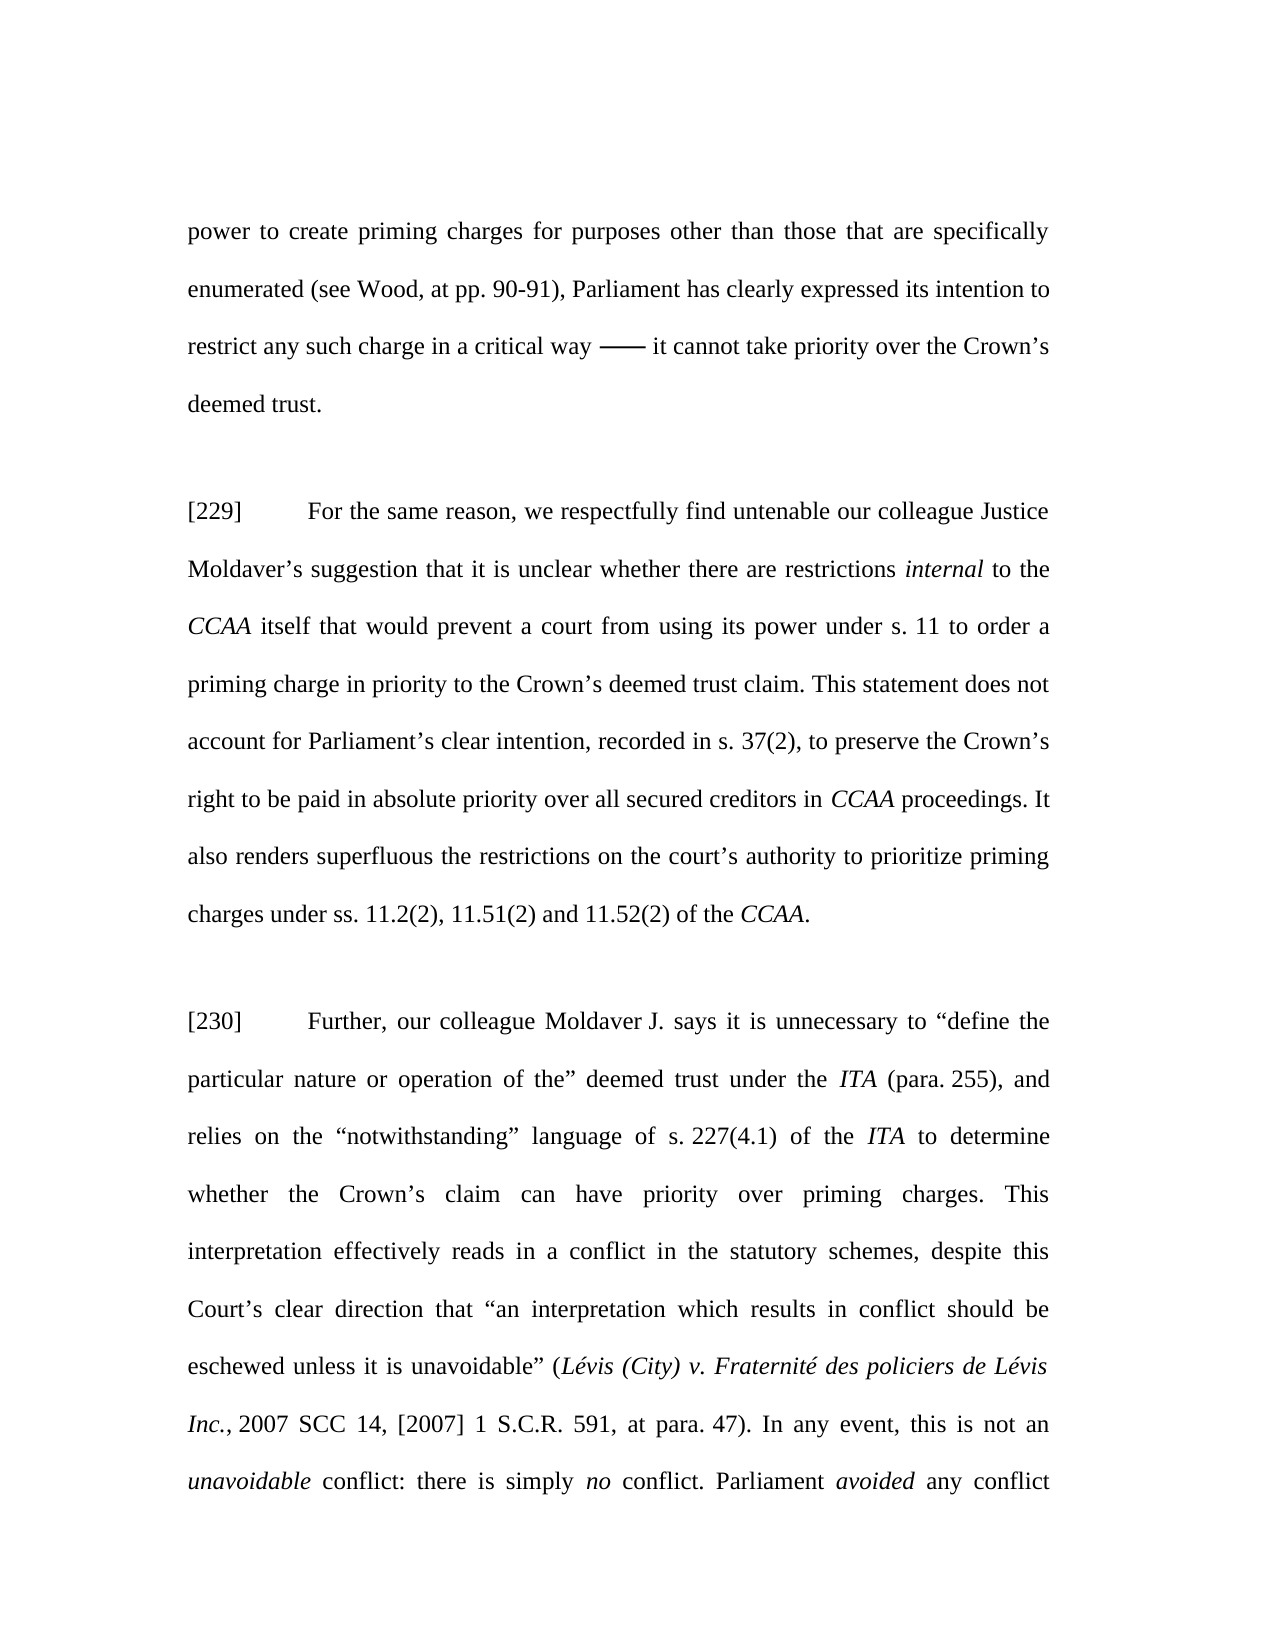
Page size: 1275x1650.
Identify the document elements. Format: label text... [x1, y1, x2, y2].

text For the same reason, we respectfully find untenable our colleague Justice Moldaver’s suggestion that it is unclear whether there are restrictions internal to the CCAA itself that would prevent a court from using its power under s. 11 to order a priming charge in priority to the Crown’s deemed trust claim. This statement does not account for Parliament’s clear intention, recorded in s. 37(2), to preserve the Crown’s right to be paid in absolute priority over all secured creditors in CCAA proceedings. It also renders superfluous the restrictions on the court’s authority to prioritize priming charges under ss. 11.2(2), 11.51(2) and 11.52(2) of the CCAA. [187, 496, 1050, 928]
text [187, 1006, 1050, 1495]
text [187, 216, 1050, 418]
